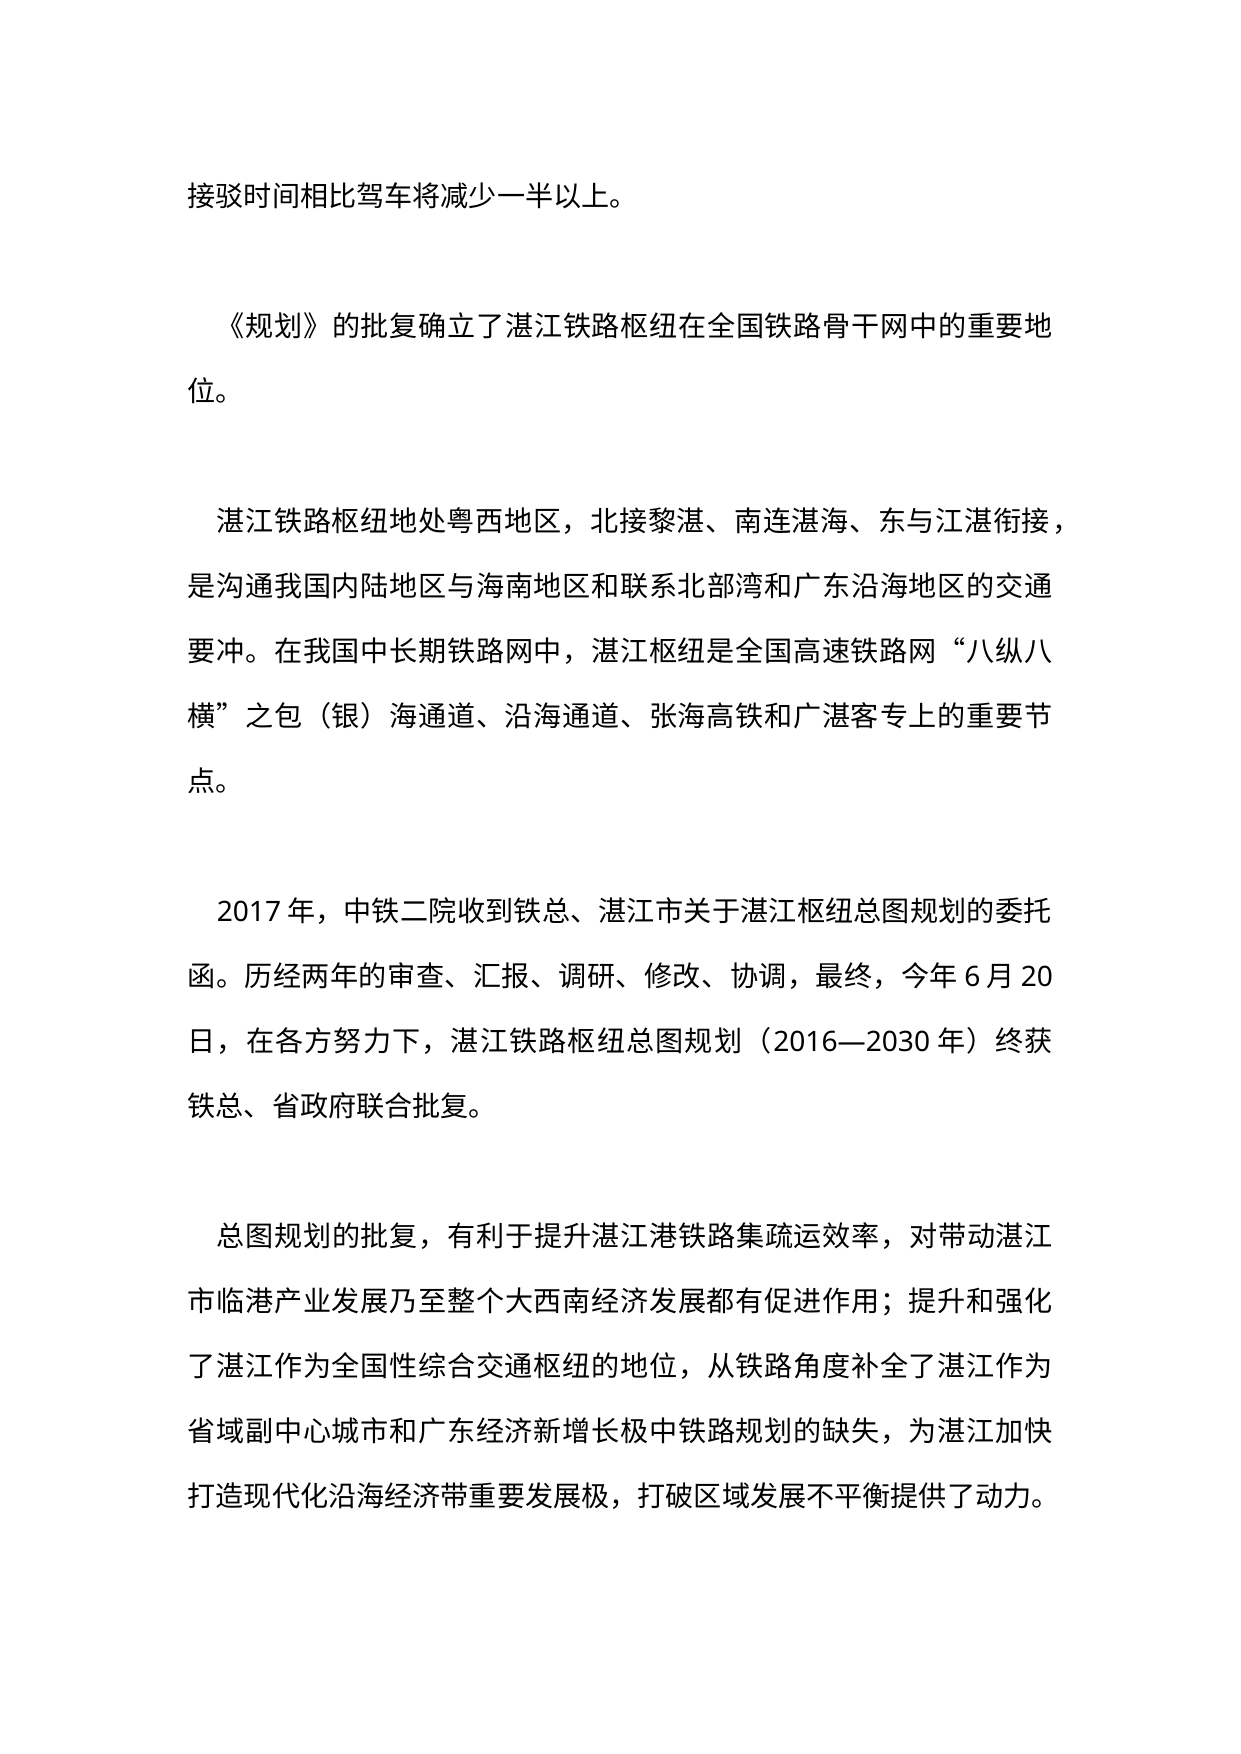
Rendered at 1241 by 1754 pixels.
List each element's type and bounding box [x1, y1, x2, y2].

text [187, 162, 1053, 1559]
